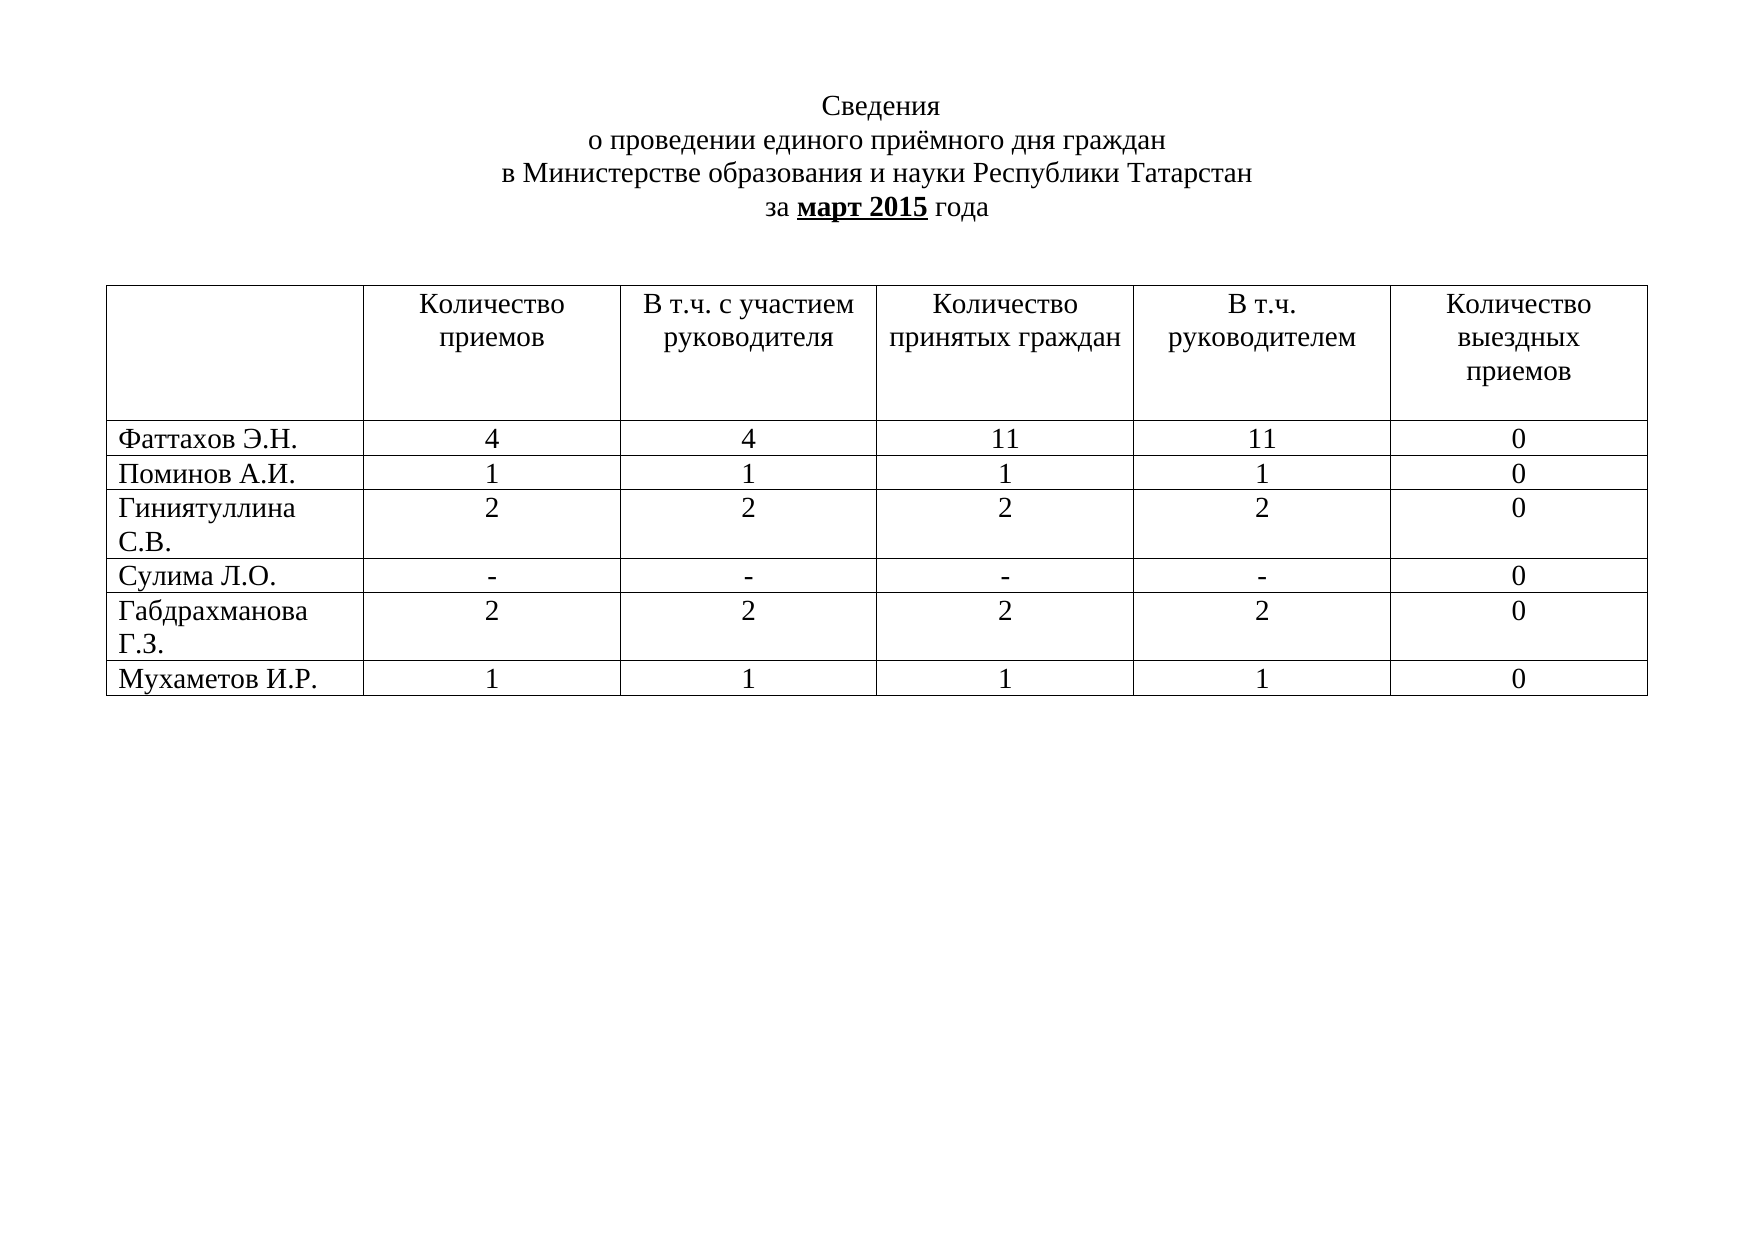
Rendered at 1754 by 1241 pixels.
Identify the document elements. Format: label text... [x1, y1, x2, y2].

table_cell Гиниятуллина С.В. [107, 490, 363, 557]
table_cell 11 [877, 421, 1133, 455]
table_cell 0 [1391, 593, 1647, 660]
text о проведении единого приёмного дня граждан [118, 122, 1636, 156]
table_cell 1 [364, 456, 620, 489]
text за март 2015 года [118, 189, 1636, 223]
table_cell 4 [364, 421, 620, 455]
table_cell 2 [621, 593, 876, 660]
table_header В т.ч. с участием руководителя [621, 286, 876, 420]
table_cell - [1134, 559, 1390, 592]
table_cell 2 [621, 490, 876, 557]
table_cell 4 [621, 421, 876, 455]
table_cell 2 [877, 490, 1133, 557]
table_cell 0 [1391, 661, 1647, 695]
table_cell 1 [877, 661, 1133, 695]
table_cell Сулима Л.О. [107, 559, 363, 592]
table_cell 2 [1134, 593, 1390, 660]
table_cell 2 [364, 490, 620, 557]
table_header В т.ч. руководителем [1134, 286, 1390, 420]
table_cell 2 [1134, 490, 1390, 557]
table_cell 1 [1134, 661, 1390, 695]
table_cell Поминов А.И. [107, 456, 363, 489]
table_cell Мухаметов И.Р. [107, 661, 363, 695]
table_cell 11 [1134, 421, 1390, 455]
table_cell - [621, 559, 876, 592]
table_cell - [877, 559, 1133, 592]
text в Министерстве образования и науки Республики Татарстан [118, 156, 1636, 189]
table_cell 0 [1391, 421, 1647, 455]
table_header Количество выездных приемов [1391, 286, 1647, 420]
table_header Количество принятых граждан [877, 286, 1133, 420]
table_header Количество приемов [364, 286, 620, 420]
table_cell 2 [364, 593, 620, 660]
table_cell 1 [621, 456, 876, 489]
table_cell Габдрахманова Г.З. [107, 593, 363, 660]
table_cell 1 [1134, 456, 1390, 489]
table_cell 0 [1391, 456, 1647, 489]
table_cell Фаттахов Э.Н. [107, 421, 363, 455]
table_cell 0 [1391, 559, 1647, 592]
text Сведения [118, 88, 1636, 122]
table_cell 1 [877, 456, 1133, 489]
table_cell 0 [1391, 490, 1647, 557]
table_cell 1 [621, 661, 876, 695]
table_header [107, 286, 363, 420]
table_cell 2 [877, 593, 1133, 660]
table_cell - [364, 559, 620, 592]
table_cell 1 [364, 661, 620, 695]
